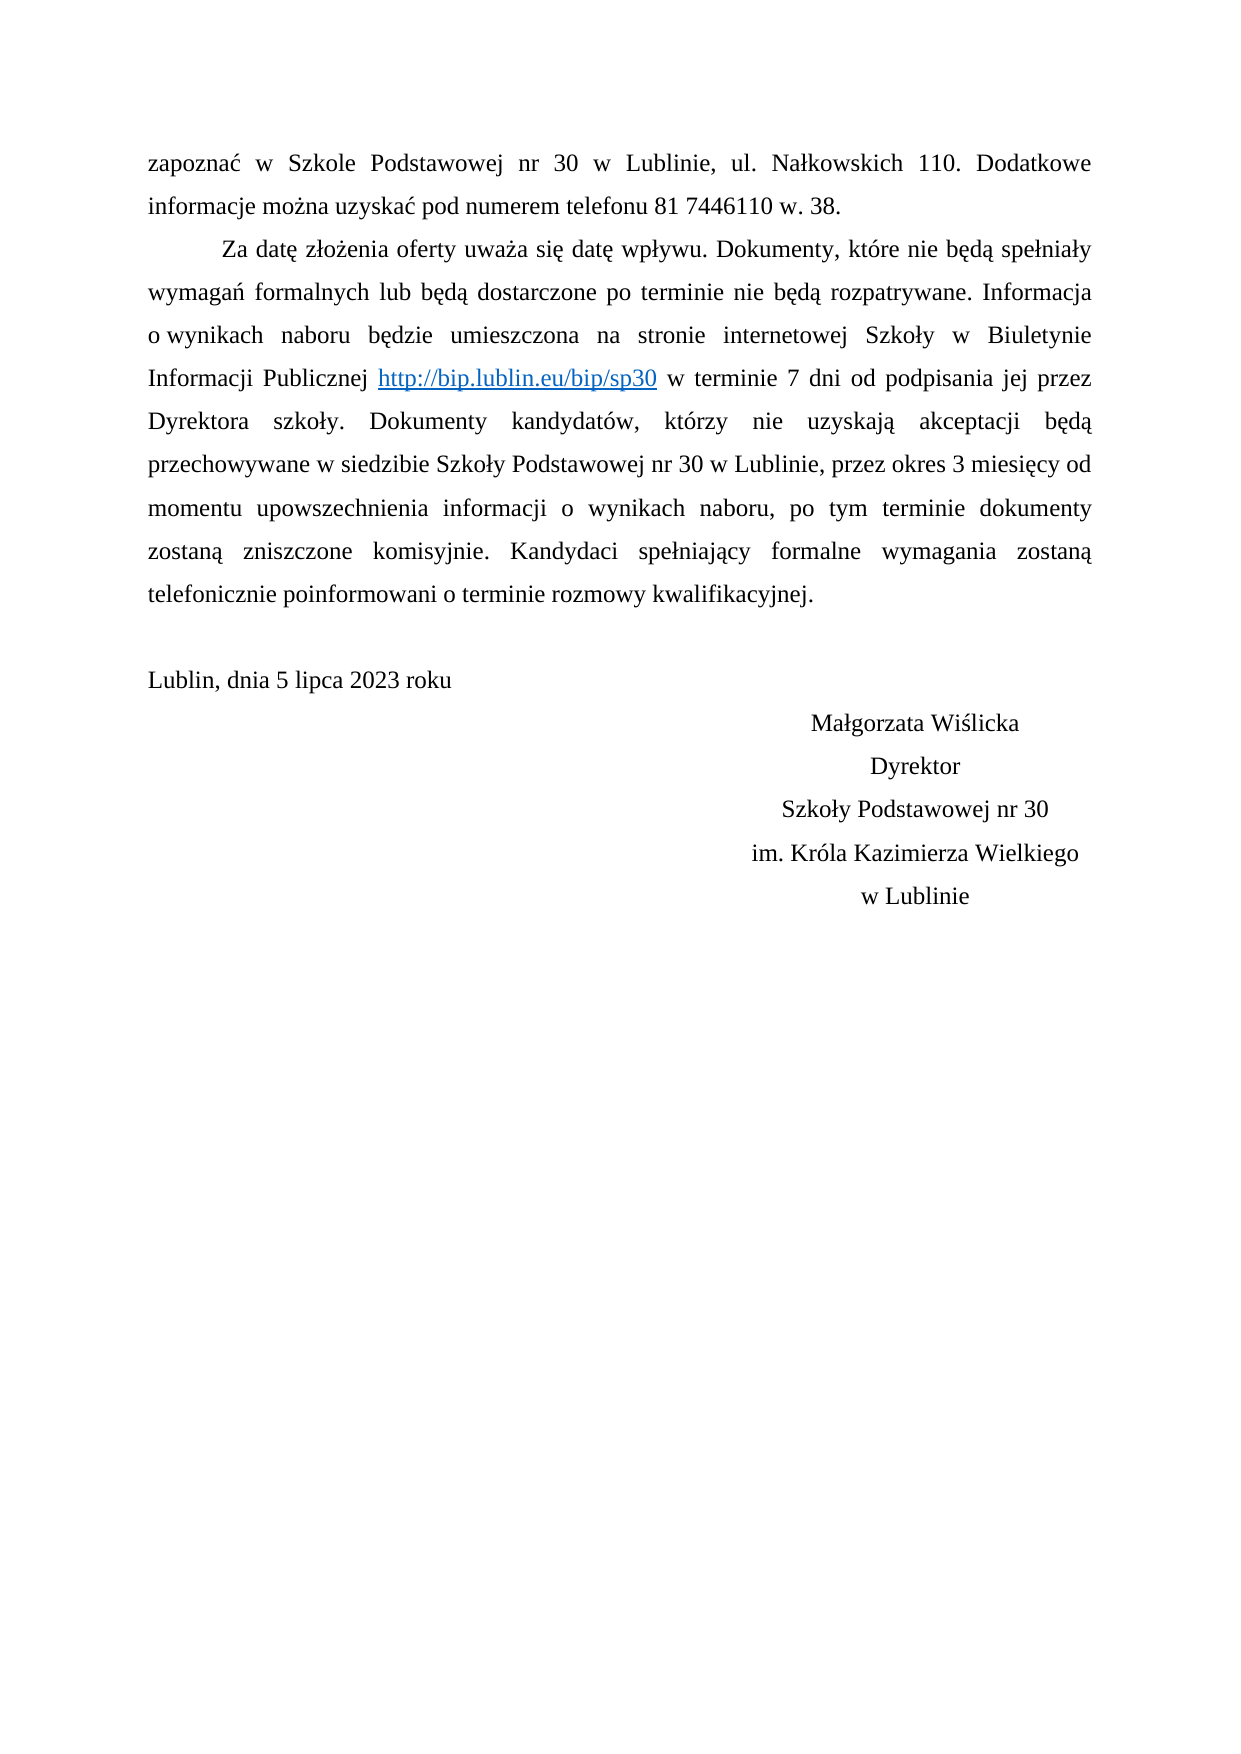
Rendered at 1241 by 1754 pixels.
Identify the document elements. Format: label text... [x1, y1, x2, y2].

text Małgorzata Wiślicka [738, 708, 1093, 737]
text Dyrektor [738, 751, 1093, 780]
text w Lublinie [738, 881, 1093, 909]
text im. Króla Kazimierza Wielkiego [738, 838, 1093, 866]
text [148, 148, 1093, 219]
text Lublin, dnia 5 lipca 2023 roku [148, 665, 1093, 694]
text Za datę złożenia oferty uważa się datę wpływu. Dokumenty, które nie będą spełniały wymagań formalnych lub będą dostarczone po terminie nie będą rozpatrywane. Informacja o wynikach naboru będzie umieszczona na stronie internetowej Szkoły w Biuletynie Informacji Publicznej http://bip.lublin.eu/bip/sp30 w terminie 7 dni od podpisania jej przez Dyrektora szkoły. Dokumenty kandydatów, którzy nie uzyskają akceptacji będą przechowywane w siedzibie Szkoły Podstawowej nr 30 w Lublinie, przez okres 3 miesięcy od momentu upowszechnienia informacji o wynikach naboru, po tym terminie dokumenty zostaną zniszczone komisyjnie. Kandydaci spełniający formalne wymagania zostaną telefonicznie poinformowani o terminie rozmowy kwalifikacyjnej. [148, 234, 1093, 608]
text Szkoły Podstawowej nr 30 [738, 794, 1093, 823]
